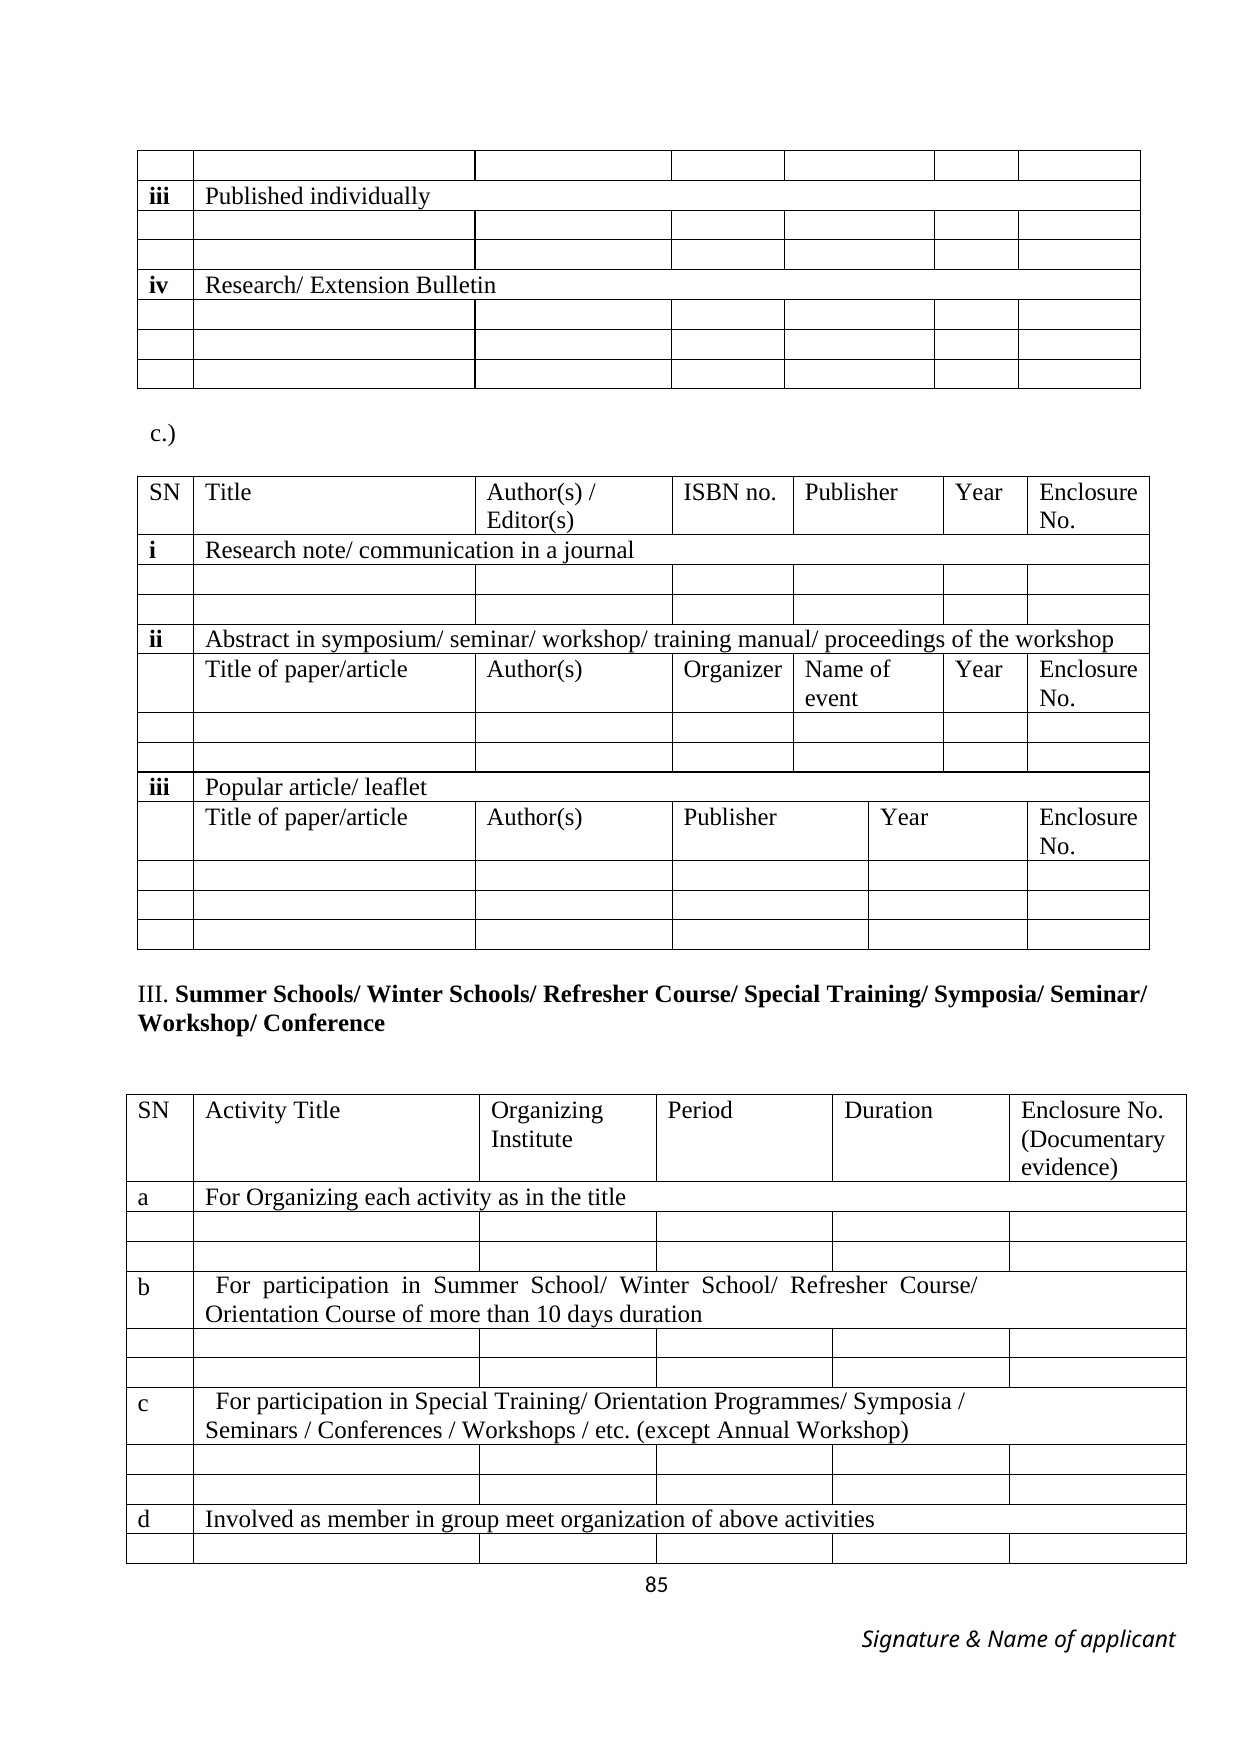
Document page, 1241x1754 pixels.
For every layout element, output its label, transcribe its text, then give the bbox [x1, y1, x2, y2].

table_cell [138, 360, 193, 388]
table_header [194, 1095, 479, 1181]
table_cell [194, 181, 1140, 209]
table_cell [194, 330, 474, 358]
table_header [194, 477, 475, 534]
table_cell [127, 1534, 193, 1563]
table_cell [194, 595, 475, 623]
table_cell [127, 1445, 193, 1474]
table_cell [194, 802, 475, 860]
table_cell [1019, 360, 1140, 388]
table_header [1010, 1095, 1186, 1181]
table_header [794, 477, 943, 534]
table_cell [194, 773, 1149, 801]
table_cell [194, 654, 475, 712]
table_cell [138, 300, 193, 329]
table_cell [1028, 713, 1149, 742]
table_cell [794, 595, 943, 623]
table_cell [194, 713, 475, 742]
text III. Summer Schools/ Winter Schools/ Refresher Course/ Special Training/ Symposia/ Seminar/ Workshop/ Conference [137, 979, 1176, 1036]
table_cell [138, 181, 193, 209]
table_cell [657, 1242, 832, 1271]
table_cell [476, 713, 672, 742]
text c.) [150, 418, 1176, 447]
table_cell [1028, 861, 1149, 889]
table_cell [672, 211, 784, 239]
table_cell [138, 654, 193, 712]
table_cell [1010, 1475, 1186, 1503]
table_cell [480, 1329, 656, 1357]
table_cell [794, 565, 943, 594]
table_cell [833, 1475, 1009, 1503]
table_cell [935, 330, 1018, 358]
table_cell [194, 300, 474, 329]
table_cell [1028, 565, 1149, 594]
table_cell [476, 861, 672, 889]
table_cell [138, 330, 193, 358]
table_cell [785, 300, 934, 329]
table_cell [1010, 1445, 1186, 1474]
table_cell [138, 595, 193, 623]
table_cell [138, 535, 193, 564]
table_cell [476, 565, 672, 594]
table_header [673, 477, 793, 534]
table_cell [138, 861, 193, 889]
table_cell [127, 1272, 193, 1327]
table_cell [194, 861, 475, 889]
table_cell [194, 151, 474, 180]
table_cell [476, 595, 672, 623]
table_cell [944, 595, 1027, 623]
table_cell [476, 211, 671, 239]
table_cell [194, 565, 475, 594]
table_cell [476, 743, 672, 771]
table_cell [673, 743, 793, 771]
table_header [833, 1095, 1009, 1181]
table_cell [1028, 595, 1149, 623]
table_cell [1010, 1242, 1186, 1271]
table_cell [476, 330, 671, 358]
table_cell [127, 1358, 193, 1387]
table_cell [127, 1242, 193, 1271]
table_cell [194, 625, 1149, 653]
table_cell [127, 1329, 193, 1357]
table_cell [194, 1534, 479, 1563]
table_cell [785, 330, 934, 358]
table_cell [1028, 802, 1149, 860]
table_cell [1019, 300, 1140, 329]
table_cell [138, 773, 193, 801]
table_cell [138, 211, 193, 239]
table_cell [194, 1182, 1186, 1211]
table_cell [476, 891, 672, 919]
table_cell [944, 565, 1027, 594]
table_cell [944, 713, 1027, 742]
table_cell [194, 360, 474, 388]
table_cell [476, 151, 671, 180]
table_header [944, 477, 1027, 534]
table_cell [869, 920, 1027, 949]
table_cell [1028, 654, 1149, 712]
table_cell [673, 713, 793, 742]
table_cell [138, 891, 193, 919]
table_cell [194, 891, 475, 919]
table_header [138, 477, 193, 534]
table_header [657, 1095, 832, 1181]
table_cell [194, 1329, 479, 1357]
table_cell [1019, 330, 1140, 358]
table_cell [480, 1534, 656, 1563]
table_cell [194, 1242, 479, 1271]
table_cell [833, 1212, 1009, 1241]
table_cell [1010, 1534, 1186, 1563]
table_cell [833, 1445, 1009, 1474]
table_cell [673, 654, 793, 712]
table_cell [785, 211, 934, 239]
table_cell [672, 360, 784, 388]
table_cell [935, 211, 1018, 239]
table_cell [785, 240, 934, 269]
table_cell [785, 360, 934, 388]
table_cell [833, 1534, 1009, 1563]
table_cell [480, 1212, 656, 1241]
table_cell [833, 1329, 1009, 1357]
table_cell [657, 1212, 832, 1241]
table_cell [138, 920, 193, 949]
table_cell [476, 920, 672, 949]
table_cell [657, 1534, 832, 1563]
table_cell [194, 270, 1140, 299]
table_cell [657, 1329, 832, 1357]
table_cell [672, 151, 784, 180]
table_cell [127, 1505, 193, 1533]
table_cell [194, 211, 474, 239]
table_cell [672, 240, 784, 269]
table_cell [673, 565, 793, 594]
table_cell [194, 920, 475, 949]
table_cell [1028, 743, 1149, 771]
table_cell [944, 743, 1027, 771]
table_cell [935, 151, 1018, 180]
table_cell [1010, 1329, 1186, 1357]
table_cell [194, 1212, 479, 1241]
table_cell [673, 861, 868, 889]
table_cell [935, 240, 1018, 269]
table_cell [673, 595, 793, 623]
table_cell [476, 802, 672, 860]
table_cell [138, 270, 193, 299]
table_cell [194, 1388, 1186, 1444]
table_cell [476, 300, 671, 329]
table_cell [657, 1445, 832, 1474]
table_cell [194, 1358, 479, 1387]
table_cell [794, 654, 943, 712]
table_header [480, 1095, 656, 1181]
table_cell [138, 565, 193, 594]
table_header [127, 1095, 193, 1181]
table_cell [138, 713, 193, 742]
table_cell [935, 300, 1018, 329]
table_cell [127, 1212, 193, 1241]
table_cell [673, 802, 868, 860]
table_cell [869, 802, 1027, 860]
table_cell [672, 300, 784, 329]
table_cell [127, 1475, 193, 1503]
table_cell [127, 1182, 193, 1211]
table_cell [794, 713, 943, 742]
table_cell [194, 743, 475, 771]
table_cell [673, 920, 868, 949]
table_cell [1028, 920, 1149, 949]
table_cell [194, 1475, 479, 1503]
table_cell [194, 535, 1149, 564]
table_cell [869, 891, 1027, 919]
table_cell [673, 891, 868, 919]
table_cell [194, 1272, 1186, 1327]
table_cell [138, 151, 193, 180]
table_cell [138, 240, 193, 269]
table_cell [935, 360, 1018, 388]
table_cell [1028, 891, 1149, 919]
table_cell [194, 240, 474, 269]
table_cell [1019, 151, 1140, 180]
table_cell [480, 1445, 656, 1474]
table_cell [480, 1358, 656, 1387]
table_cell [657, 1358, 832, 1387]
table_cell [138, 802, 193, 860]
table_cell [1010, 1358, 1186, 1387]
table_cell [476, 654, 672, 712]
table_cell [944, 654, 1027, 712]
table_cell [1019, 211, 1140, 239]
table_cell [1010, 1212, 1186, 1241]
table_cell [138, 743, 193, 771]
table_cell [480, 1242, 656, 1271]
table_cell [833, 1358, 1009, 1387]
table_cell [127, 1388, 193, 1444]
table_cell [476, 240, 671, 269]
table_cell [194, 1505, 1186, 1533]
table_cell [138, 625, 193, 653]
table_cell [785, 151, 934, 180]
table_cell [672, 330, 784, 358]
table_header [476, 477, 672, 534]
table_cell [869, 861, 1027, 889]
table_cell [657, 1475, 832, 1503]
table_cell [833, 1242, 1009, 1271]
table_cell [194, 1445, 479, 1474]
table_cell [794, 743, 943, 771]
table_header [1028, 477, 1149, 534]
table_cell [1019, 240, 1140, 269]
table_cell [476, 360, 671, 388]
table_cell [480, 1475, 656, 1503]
